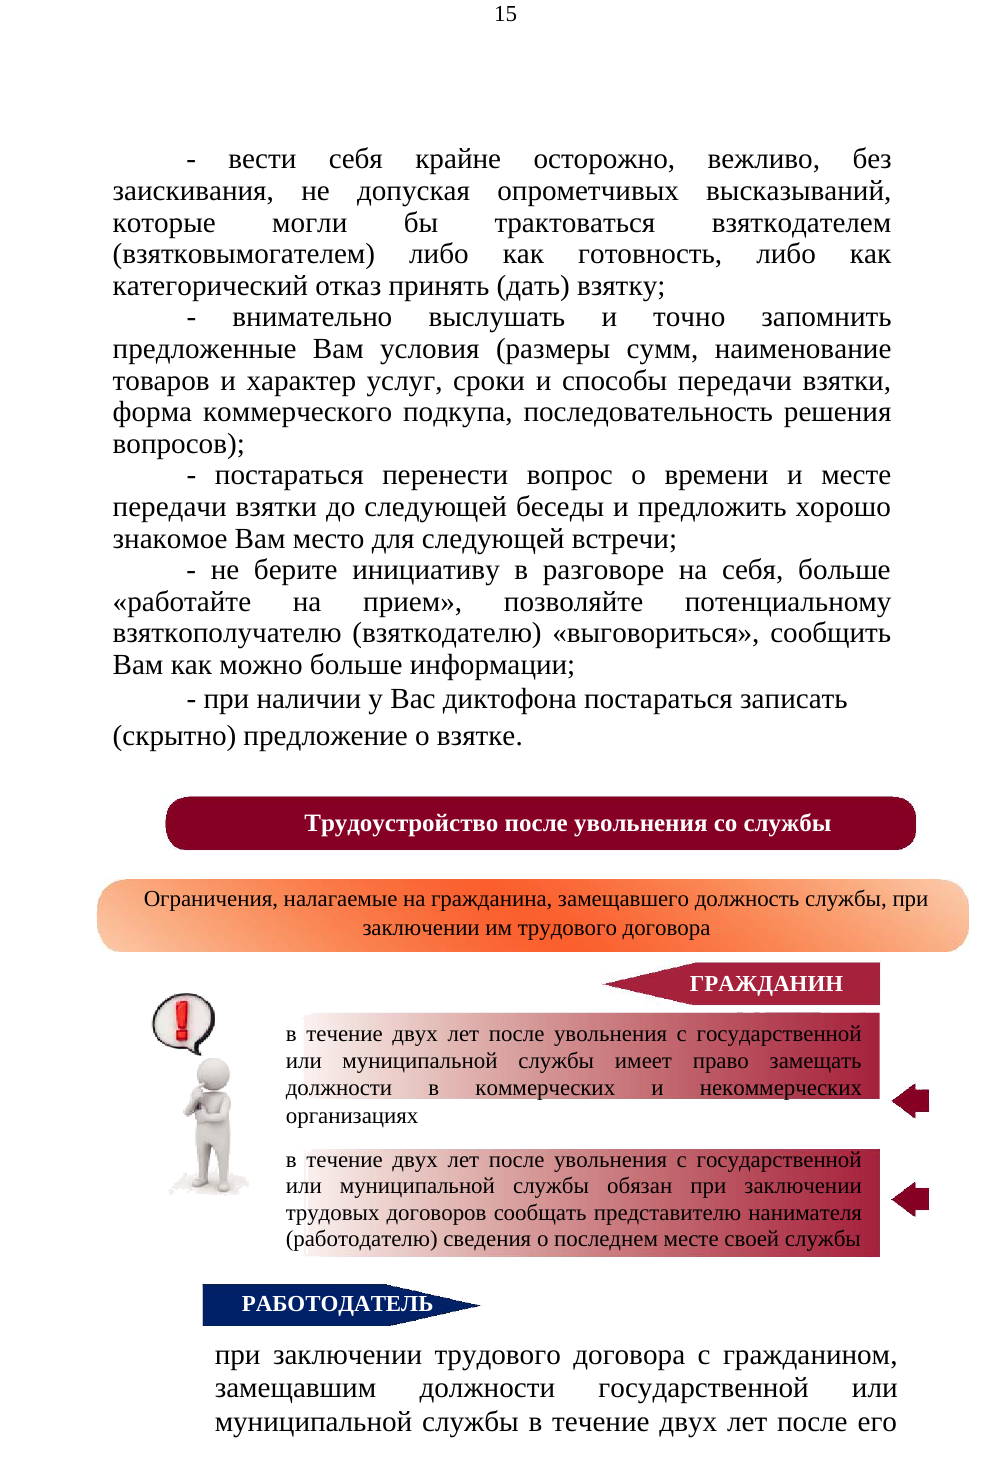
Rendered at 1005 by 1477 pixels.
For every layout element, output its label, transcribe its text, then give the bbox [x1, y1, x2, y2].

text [214, 1338, 898, 1437]
text Ограничения, налагаемые на гражданина, замещавшего должность службы, при заключении им трудового договора [112, 885, 961, 941]
text в течение двух лет после увольнения с государственной или муниципальной службы имеет право замещать должности в коммерческих и некоммерческих организациях [286, 1019, 863, 1128]
text в течение двух лет после увольнения с государственной или муниципальной службы обязан при заключении трудовых договоров сообщать представителю нанимателя (работодателю) сведения о последнем месте своей службы [286, 1146, 863, 1252]
text - при наличии у Вас диктофона постараться записать (скрытно) предложение о взятке. [112, 681, 892, 752]
text РАБОТОДАТЕЛЬ [242, 1291, 898, 1317]
picture [163, 794, 918, 852]
picture [142, 960, 931, 1328]
text ГРАЖДАНИН [689, 969, 898, 996]
text Трудоустройство после увольнения со службы [304, 808, 898, 837]
picture [96, 879, 969, 952]
text - не берите инициативу в разговоре на себя, больше «работайте на прием», позволяйте потенциальному взяткополучателю (взяткодателю) «выговориться», сообщить Вам как можно больше информации; [112, 554, 892, 681]
text - вести себя крайне осторожно, вежливо, без заискивания, не допуская опрометчивых высказываний, которые могли бы трактоваться взяткодателем (взятковымогателем) либо как готовность, либо как категорический отказ принять (дать) взятку; [112, 144, 892, 302]
text - внимательно выслушать и точно запомнить предложенные Вам условия (размеры сумм, наименование товаров и характер услуг, сроки и способы передачи взятки, форма коммерческого подкупа, последовательность решения вопросов); [112, 302, 892, 459]
text - постараться перенести вопрос о времени и месте передачи взятки до следующей беседы и предложить хорошо знакомое Вам место для следующей встречи; [112, 460, 892, 554]
